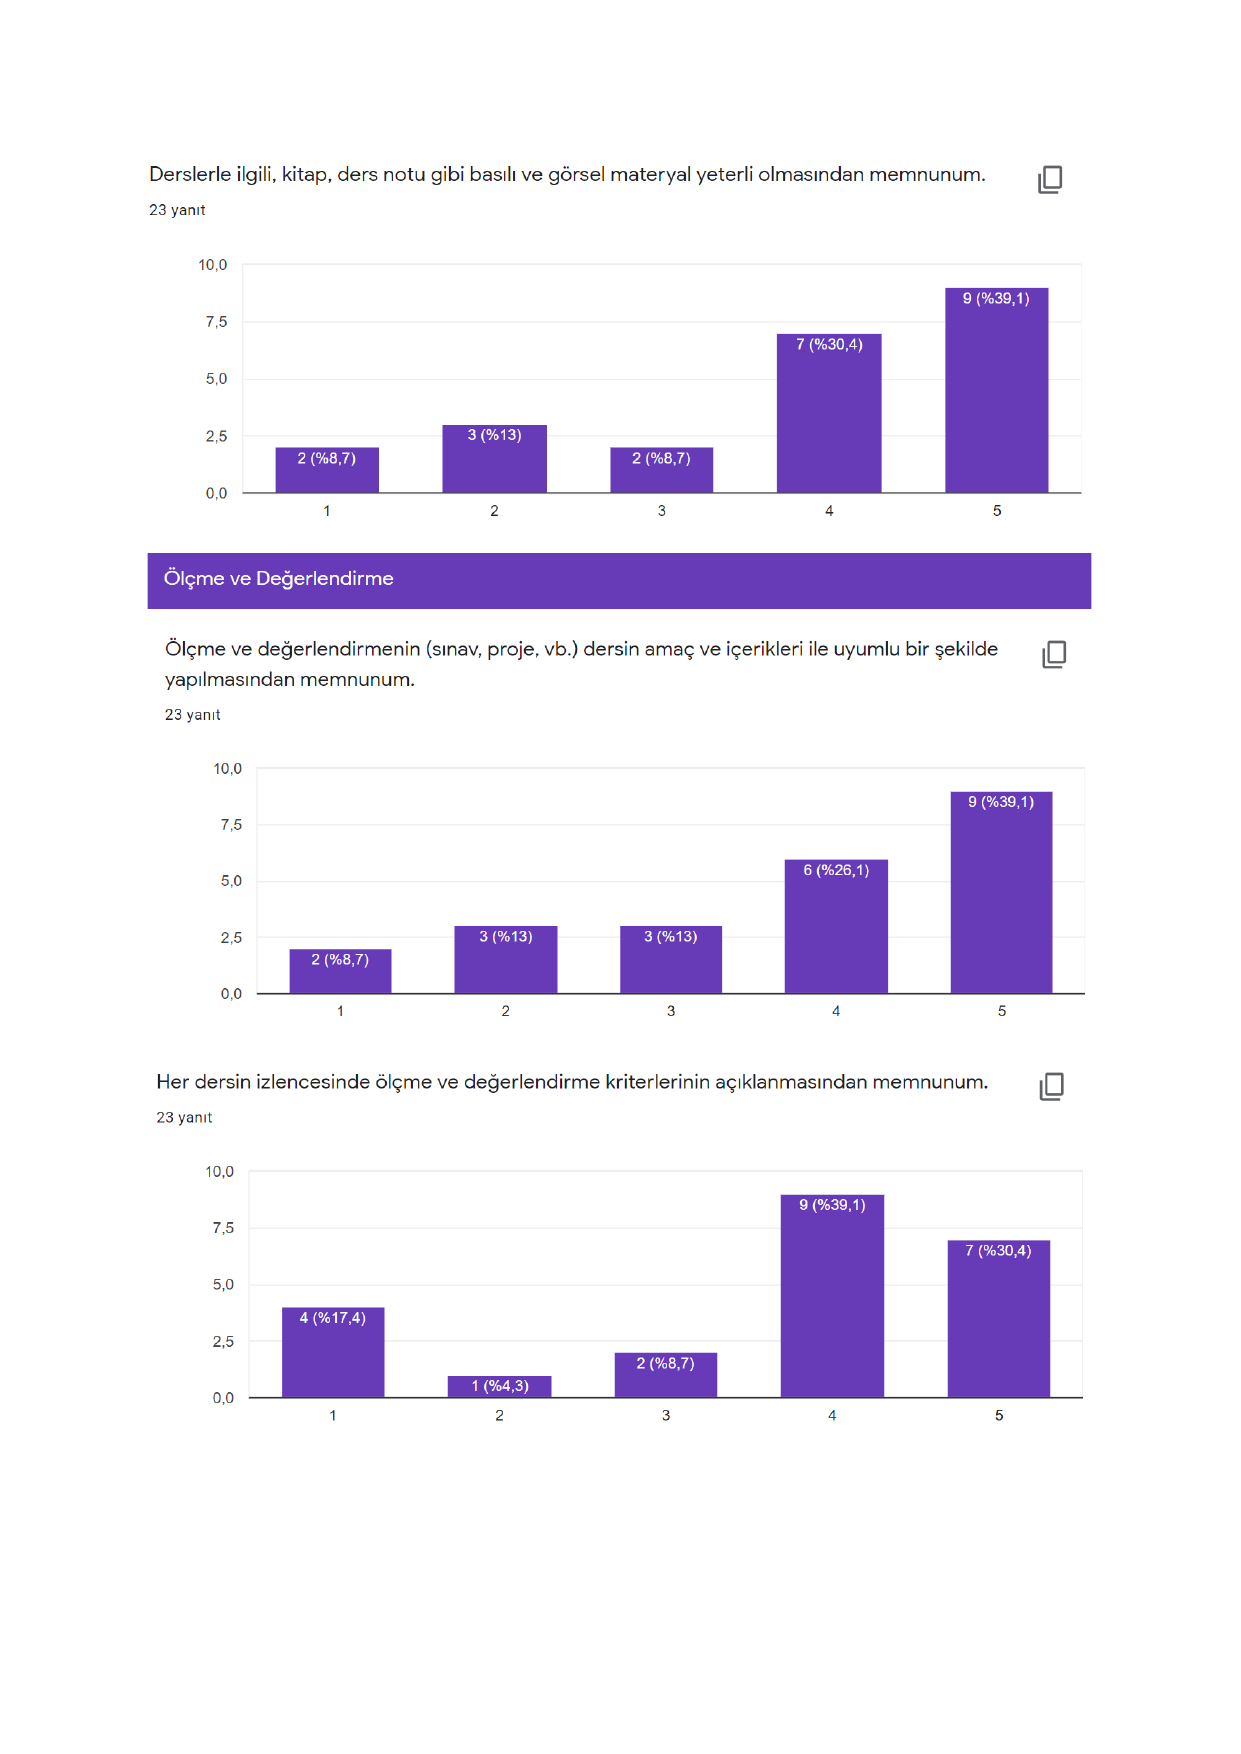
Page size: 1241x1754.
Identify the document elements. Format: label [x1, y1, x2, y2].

picture [147, 1052, 1092, 1478]
picture [147, 147, 1092, 536]
picture [147, 553, 1092, 1034]
